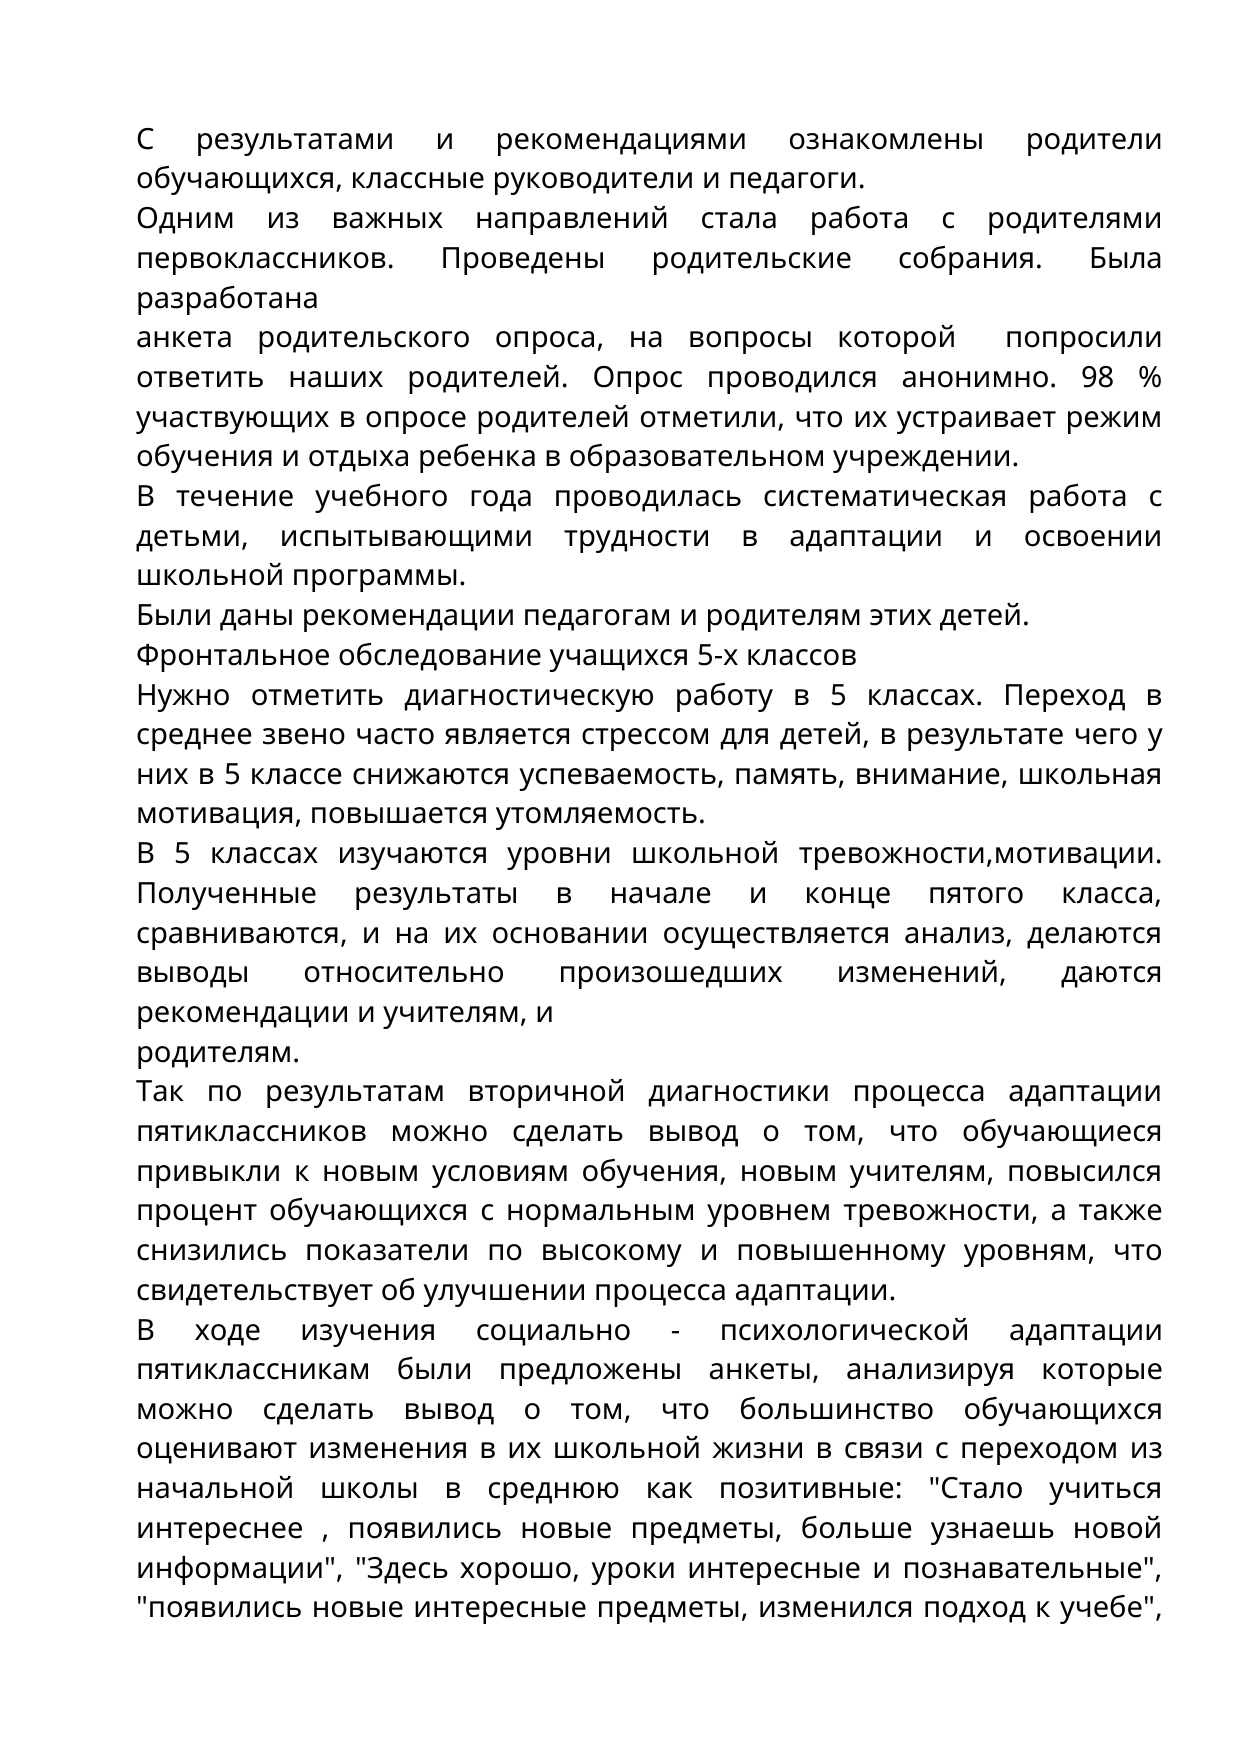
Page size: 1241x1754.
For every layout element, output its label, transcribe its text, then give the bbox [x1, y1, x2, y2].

text родителям. [136, 1031, 1163, 1071]
text Были даны рекомендации педагогам и родителям этих детей. [136, 594, 1163, 634]
text Одним из важных направлений стала работа с родителями первоклассников. Проведены родительские собрания. Была разработана [136, 197, 1163, 317]
text Нужно отметить диагностическую работу в 5 классах. Переход в среднее звено часто является стрессом для детей, в результате чего у них в 5 классе снижаются успеваемость, память, внимание, школьная мотивация, повышается утомляемость. [136, 674, 1163, 832]
text Фронтальное обследование учащихся 5-х классов [136, 634, 1163, 674]
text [136, 1309, 1163, 1626]
text Так по результатам вторичной диагностики процесса адаптации пятиклассников можно сделать вывод о том, что обучающиеся привыкли к новым условиям обучения, новым учителям, повысился процент обучающихся с нормальным уровнем тревожности, а также снизились показатели по высокому и повышенному уровням, что свидетельствует об улучшении процесса адаптации. [136, 1071, 1163, 1309]
text С результатами и рекомендациями ознакомлены родители обучающихся, классные руководители и педагоги. [136, 118, 1163, 197]
text В течение учебного года проводилась систематическая работа с детьми, испытывающими трудности в адаптации и освоении школьной программы. [136, 475, 1163, 594]
text анкета родительского опроса, на вопросы которой попросили ответить наших родителей. Опрос проводился анонимно. 98 % участвующих в опросе родителей отметили, что их устраивает режим обучения и отдыха ребенка в образовательном учреждении. [136, 317, 1163, 475]
text В 5 классах изучаются уровни школьной тревожности,мотивации. Полученные результаты в начале и конце пятого класса, сравниваются, и на их основании осуществляется анализ, делаются выводы относительно произошедших изменений, даются рекомендации и учителям, и [136, 832, 1163, 1031]
